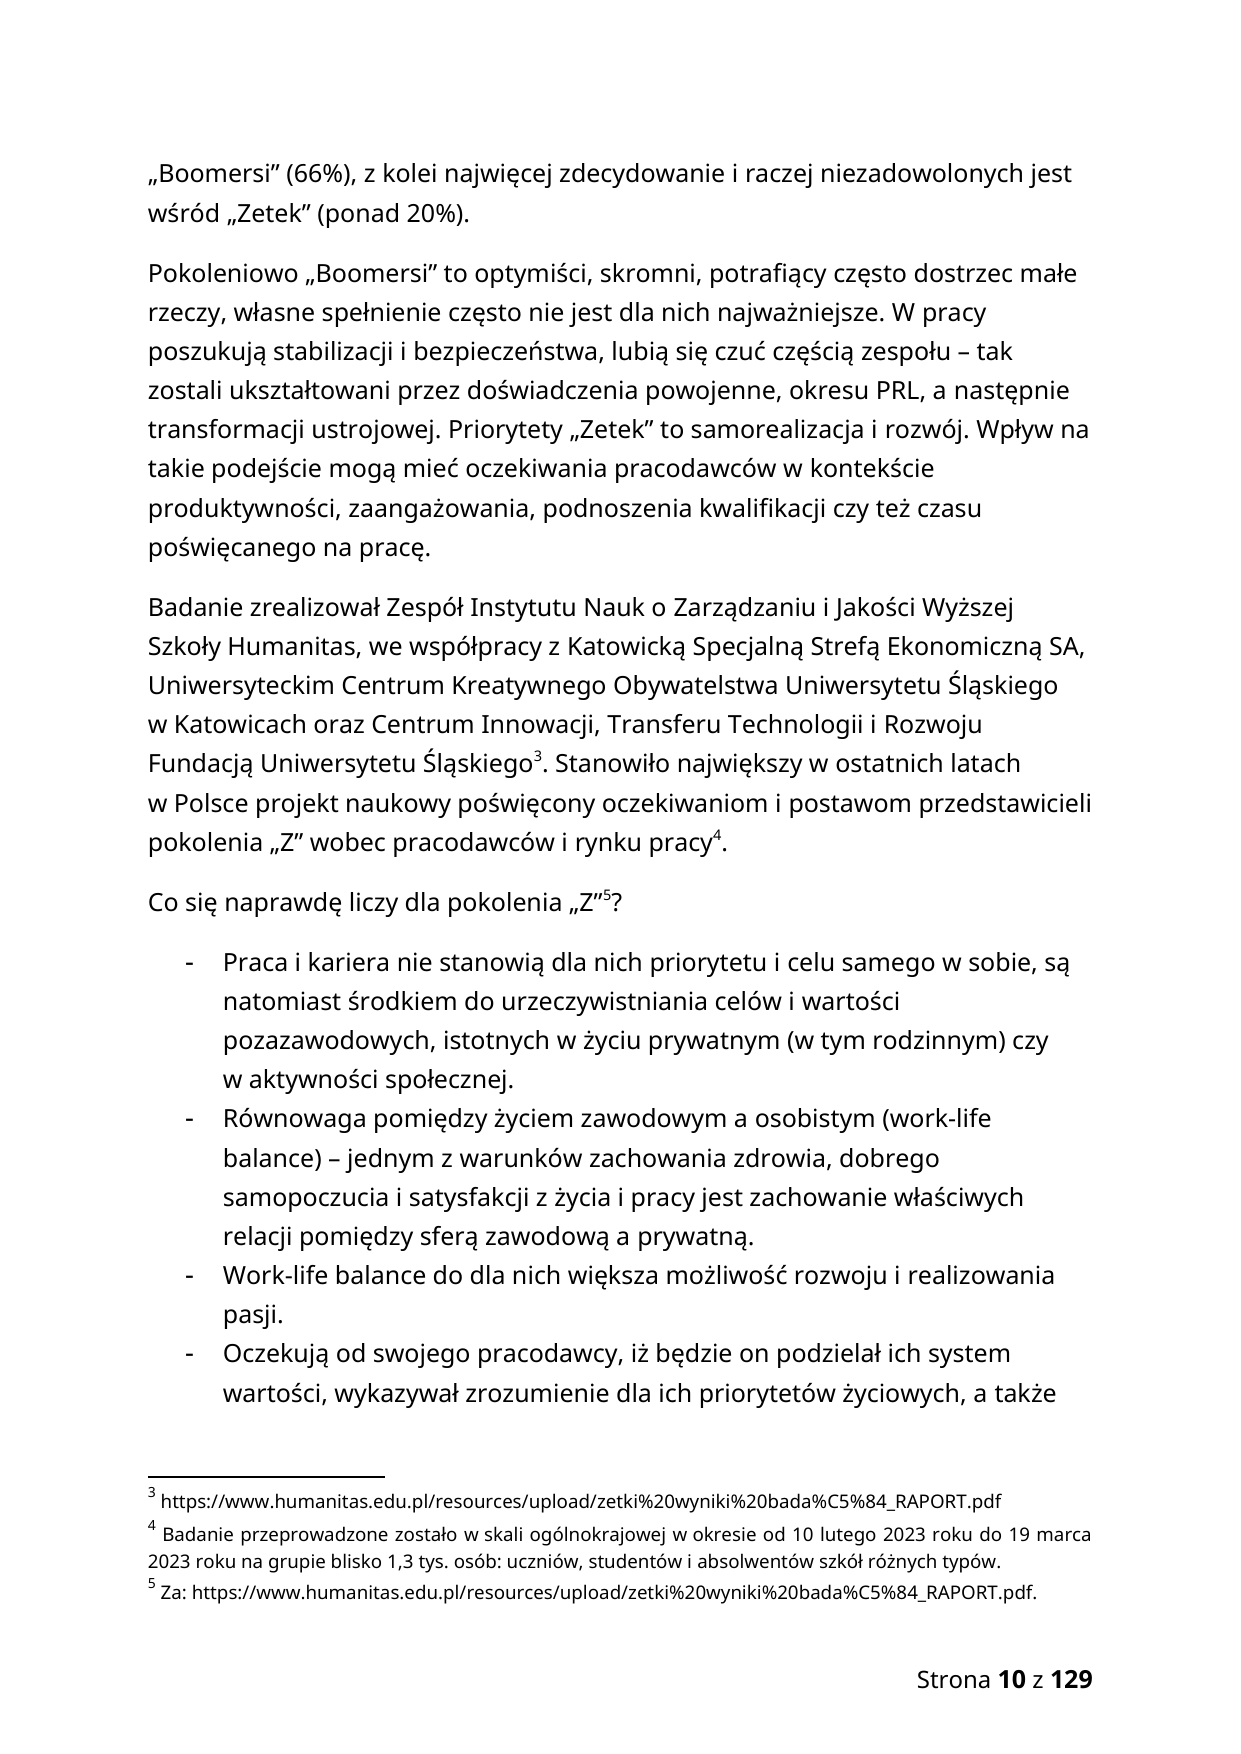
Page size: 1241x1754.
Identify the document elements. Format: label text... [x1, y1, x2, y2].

list Praca i kariera nie stanowią dla nich priorytetu i celu samego w sobie, są natomiast środkiem do urzeczywistniania celów i wartości pozazawodowych, istotnych w życiu prywatnym (w tym rodzinnym) czy w aktywności społecznej. [185, 944, 1093, 1096]
text Co się naprawdę liczy dla pokolenia „Z”? [148, 884, 1093, 918]
text Pokoleniowo „Boomersi” to optymiści, skromni, potrafiący często dostrzec małe rzeczy, własne spełnienie często nie jest dla nich najważniejsze. W pracy poszukują stabilizacji i bezpieczeństwa, lubią się czuć częścią zespołu – tak zostali ukształtowani przez doświadczenia powojenne, okresu PRL, a następnie transformacji ustrojowej. Priorytety „Zetek” to samorealizacja i rozwój. Wpływ na takie podejście mogą mieć oczekiwania pracodawców w kontekście produktywności, zaangażowania, podnoszenia kwalifikacji czy też czasu poświęcanego na pracę. [148, 255, 1093, 563]
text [148, 156, 1093, 229]
list Równowaga pomiędzy życiem zawodowym a osobistym (work-life balance) – jednym z warunków zachowania zdrowia, dobrego samopoczucia i satysfakcji z życia i pracy jest zachowanie właściwych relacji pomiędzy sferą zawodową a prywatną. [185, 1101, 1093, 1253]
text Badanie zrealizował Zespół Instytutu Nauk o Zarządzaniu i Jakości Wyższej Szkoły Humanitas, we współpracy z Katowicką Specjalną Strefą Ekonomiczną SA, Uniwersyteckim Centrum Kreatywnego Obywatelstwa Uniwersytetu Śląskiego w Katowicach oraz Centrum Innowacji, Transferu Technologii i Rozwoju Fundacją Uniwersytetu Śląskiego. Stanowiło największy w ostatnich latach w Polsce projekt naukowy poświęcony oczekiwaniom i postawom przedstawicieli pokolenia „Z” wobec pracodawców i rynku pracy. [148, 589, 1093, 858]
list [185, 1336, 1093, 1409]
list Work-life balance do dla nich większa możliwość rozwoju i realizowania pasji. [185, 1258, 1093, 1331]
